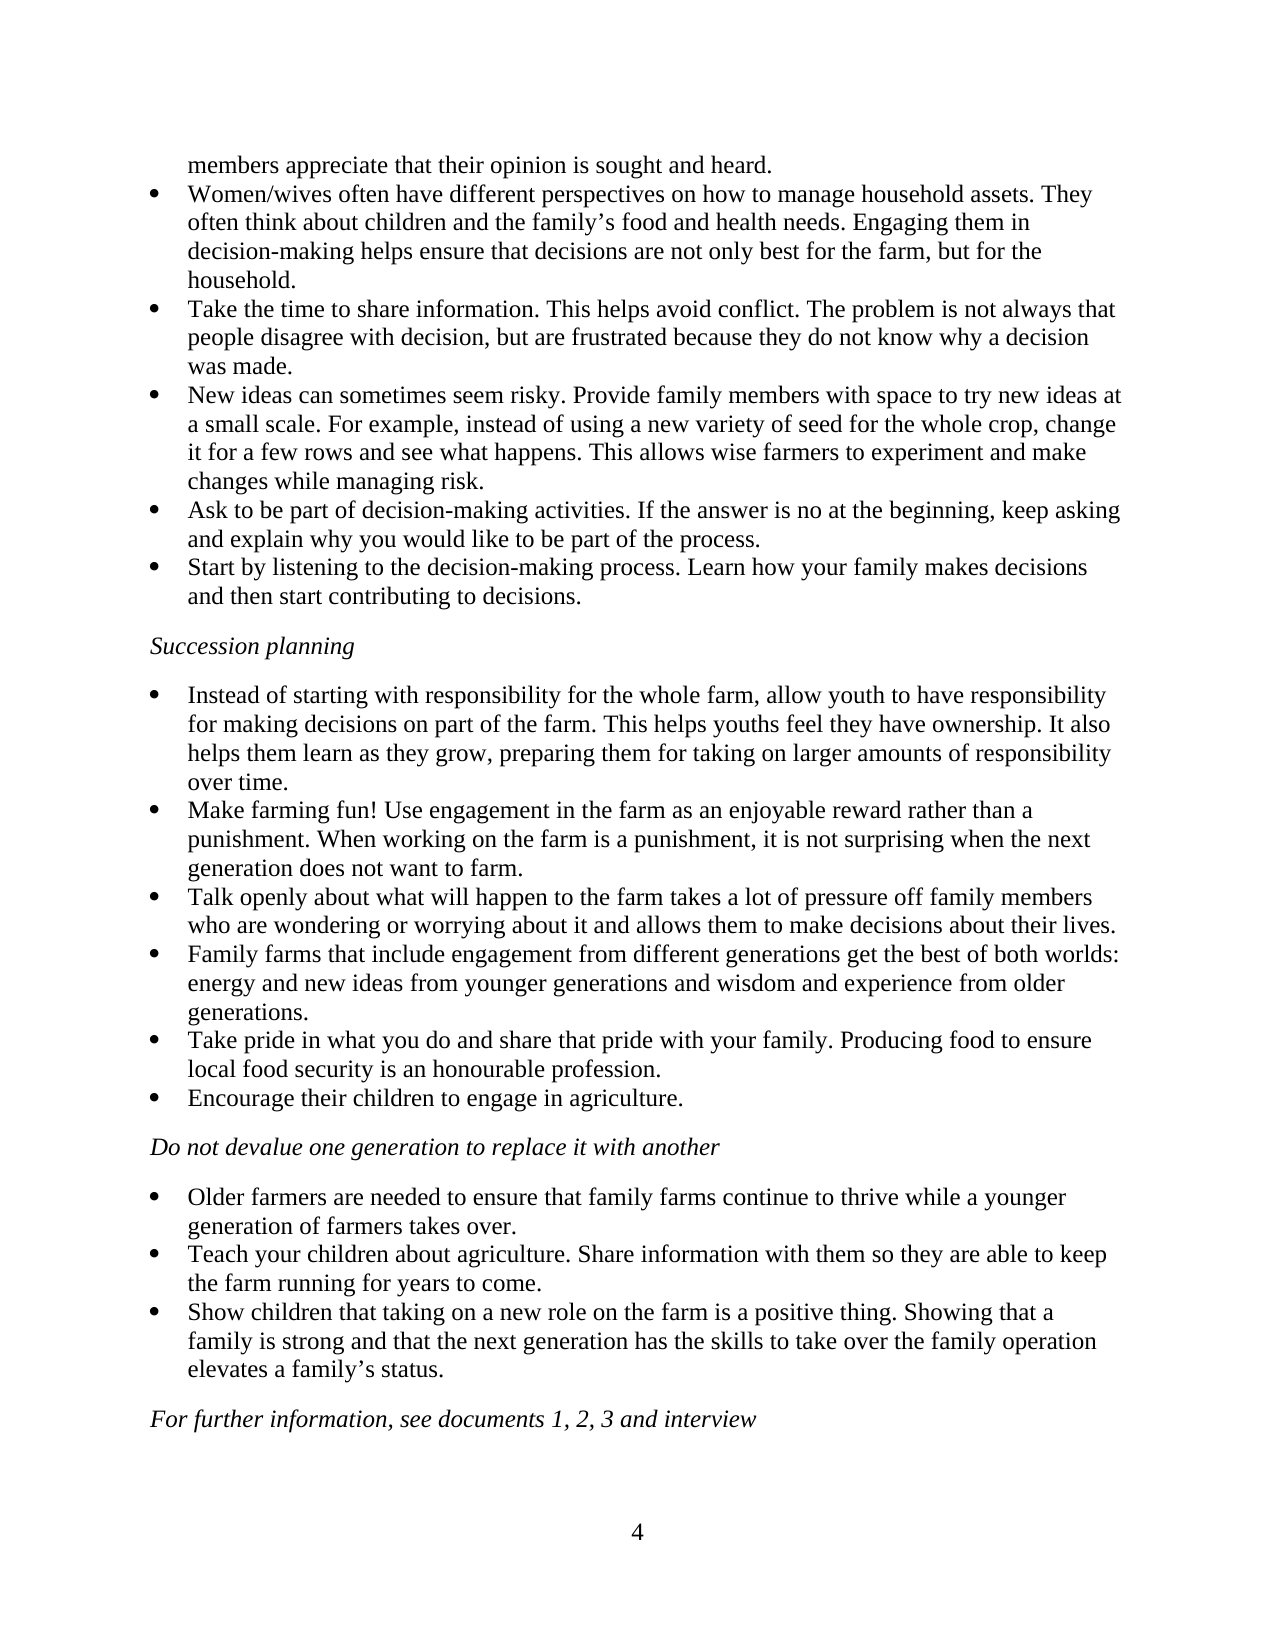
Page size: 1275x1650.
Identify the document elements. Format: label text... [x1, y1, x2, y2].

text Do not devalue one generation to replace it with another [150, 1132, 1125, 1161]
list Ask to be part of decision-making activities. If the answer is no at the beginning, keep asking and explain why you would like to be part of the process. [150, 495, 1125, 552]
list Instead of starting with responsibility for the whole farm, allow youth to have responsibility for making decisions on part of the farm. This helps youths feel they have ownership. It also helps them learn as they grow, preparing them for taking on larger amounts of responsibility over time. [150, 680, 1125, 795]
list Encourage their children to engage in agriculture. [150, 1083, 1125, 1112]
list New ideas can sometimes seem risky. Provide family members with space to try new ideas at a small scale. For example, instead of using a new variety of seed for the whole crop, change it for a few rows and see what happens. This allows wise farmers to experiment and make changes while managing risk. [150, 380, 1125, 495]
list Take the time to share information. This helps avoid conflict. The problem is not always that people disagree with decision, but are frustrated because they do not know why a decision was made. [150, 294, 1125, 380]
list Show children that taking on a new role on the farm is a positive thing. Showing that a family is strong and that the next generation has the skills to take over the family operation elevates a family’s status. [150, 1297, 1125, 1383]
list Teach your children about agriculture. Share information with them so they are able to keep the farm running for years to come. [150, 1239, 1125, 1297]
text Succession planning [150, 631, 1125, 659]
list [150, 150, 1125, 179]
list Start by listening to the decision-making process. Learn how your family makes decisions and then start contributing to decisions. [150, 552, 1125, 610]
list Older farmers are needed to ensure that family farms continue to thrive while a younger generation of farmers takes over. [150, 1182, 1125, 1239]
list Make farming fun! Use engagement in the farm as an enjoyable reward rather than a punishment. When working on the farm is a punishment, it is not surprising when the next generation does not want to farm. [150, 795, 1125, 882]
list Women/wives often have different perspectives on how to manage household assets. They often think about children and the family’s food and health needs. Engaging them in decision-making helps ensure that decisions are not only best for the farm, but for the household. [150, 179, 1125, 294]
list Take pride in what you do and share that pride with your family. Producing food to ensure local food security is an honourable profession. [150, 1025, 1125, 1083]
list Family farms that include engagement from different generations get the best of both worlds: energy and new ideas from younger generations and wisdom and experience from older generations. [150, 939, 1125, 1025]
list Talk openly about what will happen to the farm takes a lot of pressure off family members who are wondering or worrying about it and allows them to make decisions about their lives. [150, 882, 1125, 939]
text For further information, see documents 1, 2, 3 and interview [150, 1404, 1125, 1433]
